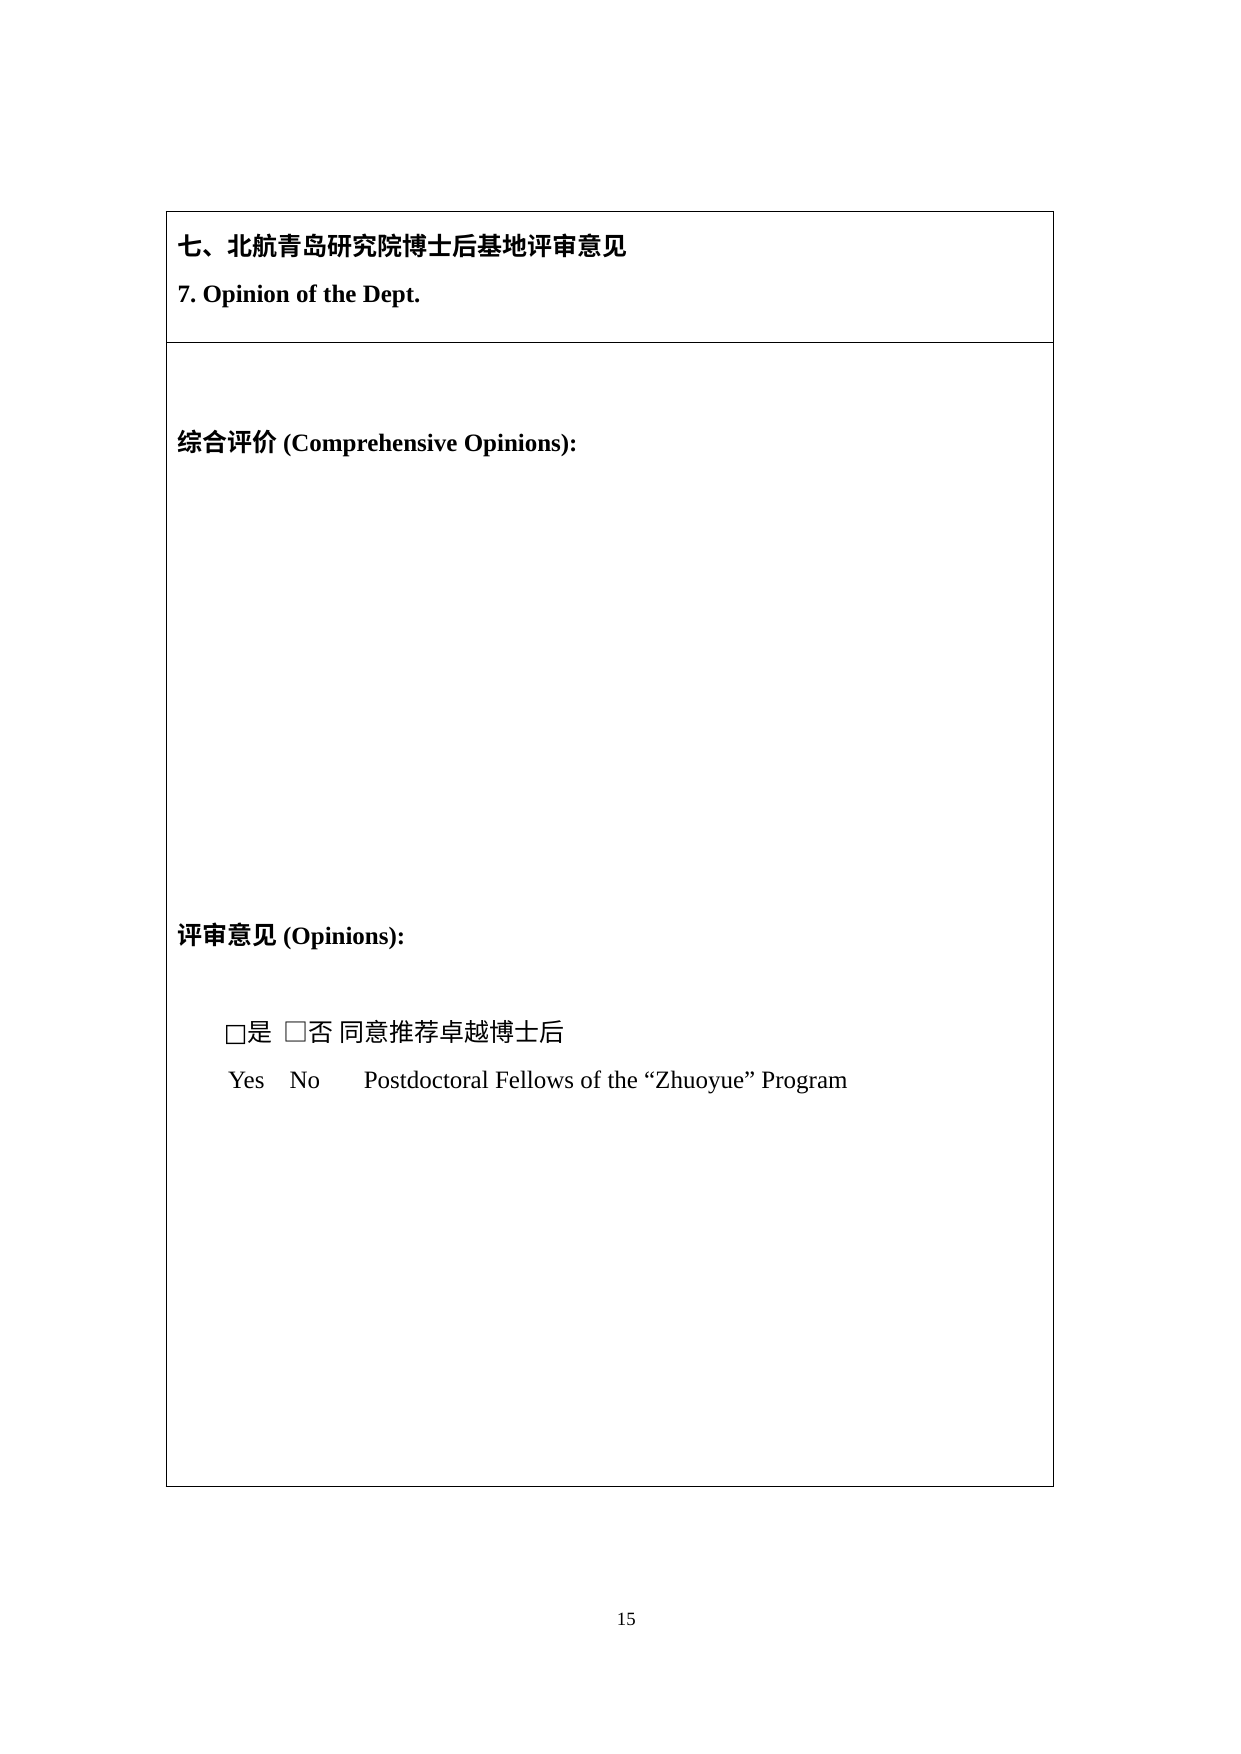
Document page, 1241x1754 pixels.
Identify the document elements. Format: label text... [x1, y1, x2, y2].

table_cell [167, 343, 1053, 1486]
table_header 七、北航青岛研究院博士后基地评审意见 7. Opinion of the Dept. [167, 212, 1053, 342]
